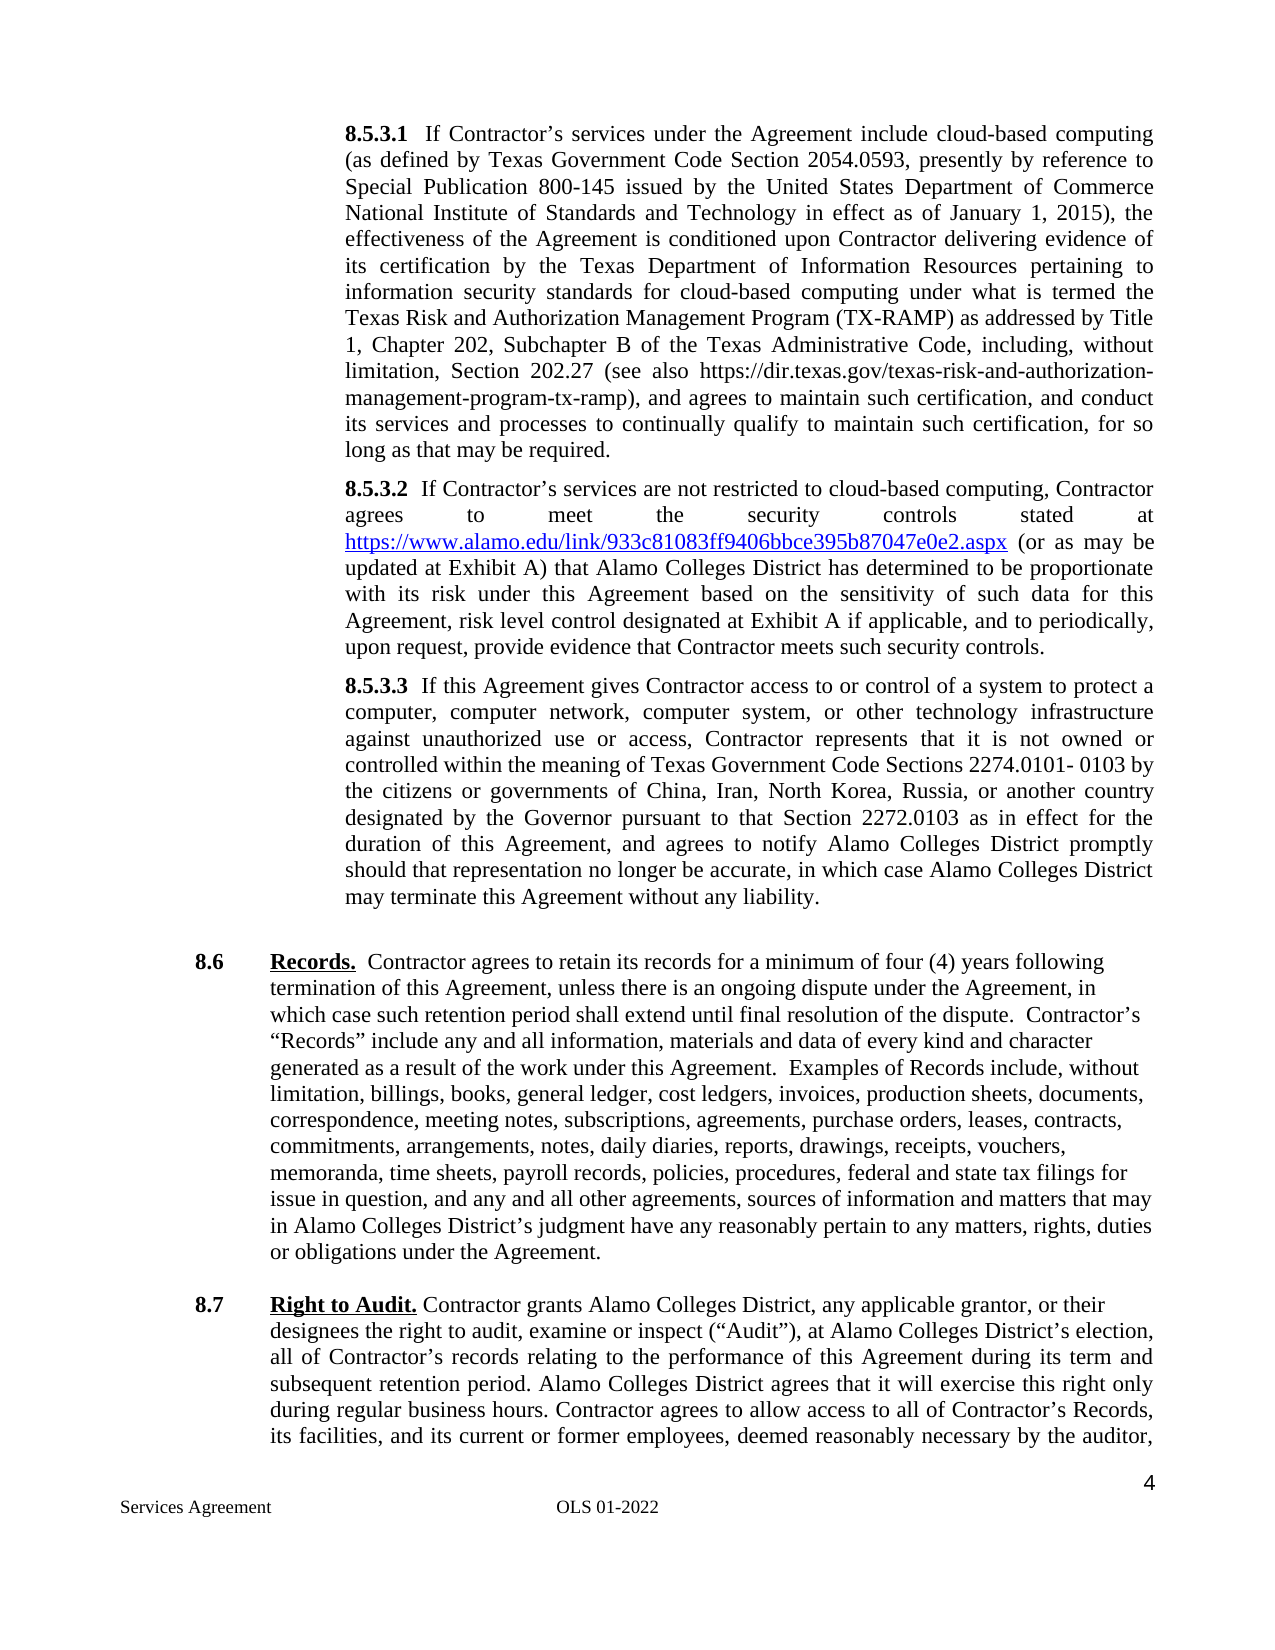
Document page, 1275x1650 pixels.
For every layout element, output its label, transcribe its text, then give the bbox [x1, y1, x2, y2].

list 8.7 Right to Audit. Contractor grants Alamo Colleges District, any applicable grantor, or their [195, 1291, 1155, 1317]
text 8.5.3.1 If Contractor’s services under the Agreement include cloud-based computing (as defined by Texas Government Code Section 2054.0593, presently by reference to Special Publication 800-145 issued by the United States Department of Commerce National Institute of Standards and Technology in effect as of January 1, 2015), the effectiveness of the Agreement is conditioned upon Contractor delivering evidence of its certification by the Texas Department of Information Resources pertaining to information security standards for cloud-based computing under what is termed the Texas Risk and Authorization Management Program (TX-RAMP) as addressed by Title 1, Chapter 202, Subchapter B of the Texas Administrative Code, including, without limitation, Section 202.27 (see also https://dir.texas.gov/texas-risk-and-authorization-management-program-tx-ramp), and agrees to maintain such certification, and conduct its services and processes to continually qualify to maintain such certification, for so long as that may be required. [270, 120, 1155, 463]
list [270, 1317, 1155, 1449]
list termination of this Agreement, unless there is an ongoing dispute under the Agreement, in which case such retention period shall extend until final resolution of the dispute. Contractor’s “Records” include any and all information, materials and data of every kind and character generated as a result of the work under this Agreement. Examples of Records include, without limitation, billings, books, general ledger, cost ledgers, invoices, production sheets, documents, correspondence, meeting notes, subscriptions, agreements, purchase orders, leases, contracts, commitments, arrangements, notes, daily diaries, reports, drawings, receipts, vouchers, memoranda, time sheets, payroll records, policies, procedures, federal and state tax filings for issue in question, and any and all other agreements, sources of information and matters that may in Alamo Colleges District’s judgment have any reasonably pertain to any matters, rights, duties or obligations under the Agreement. [270, 974, 1155, 1264]
text 8.5.3.2 If Contractor’s services are not restricted to cloud-based computing, Contractor agrees to meet the security controls stated at https://www.alamo.edu/link/933c81083ff9406bbce395b87047e0e2.aspx (or as may be updated at Exhibit A) that Alamo Colleges District has determined to be proportionate with its risk under this Agreement based on the sensitivity of such data for this Agreement, risk level control designated at Exhibit A if applicable, and to periodically, upon request, provide evidence that Contractor meets such security controls. [270, 475, 1155, 659]
list 8.6 Records. Contractor agrees to retain its records for a minimum of four (4) years following [195, 948, 1155, 974]
text 8.5.3.3 If this Agreement gives Contractor access to or control of a system to protect a computer, computer network, computer system, or other technology infrastructure against unauthorized use or access, Contractor represents that it is not owned or controlled within the meaning of Texas Government Code Sections 2274.0101- 0103 by the citizens or governments of China, Iran, North Korea, Russia, or another country designated by the Governor pursuant to that Section 2272.0103 as in effect for the duration of this Agreement, and agrees to notify Alamo Colleges District promptly should that representation no longer be accurate, in which case Alamo Colleges District may terminate this Agreement without any liability. [270, 672, 1155, 909]
